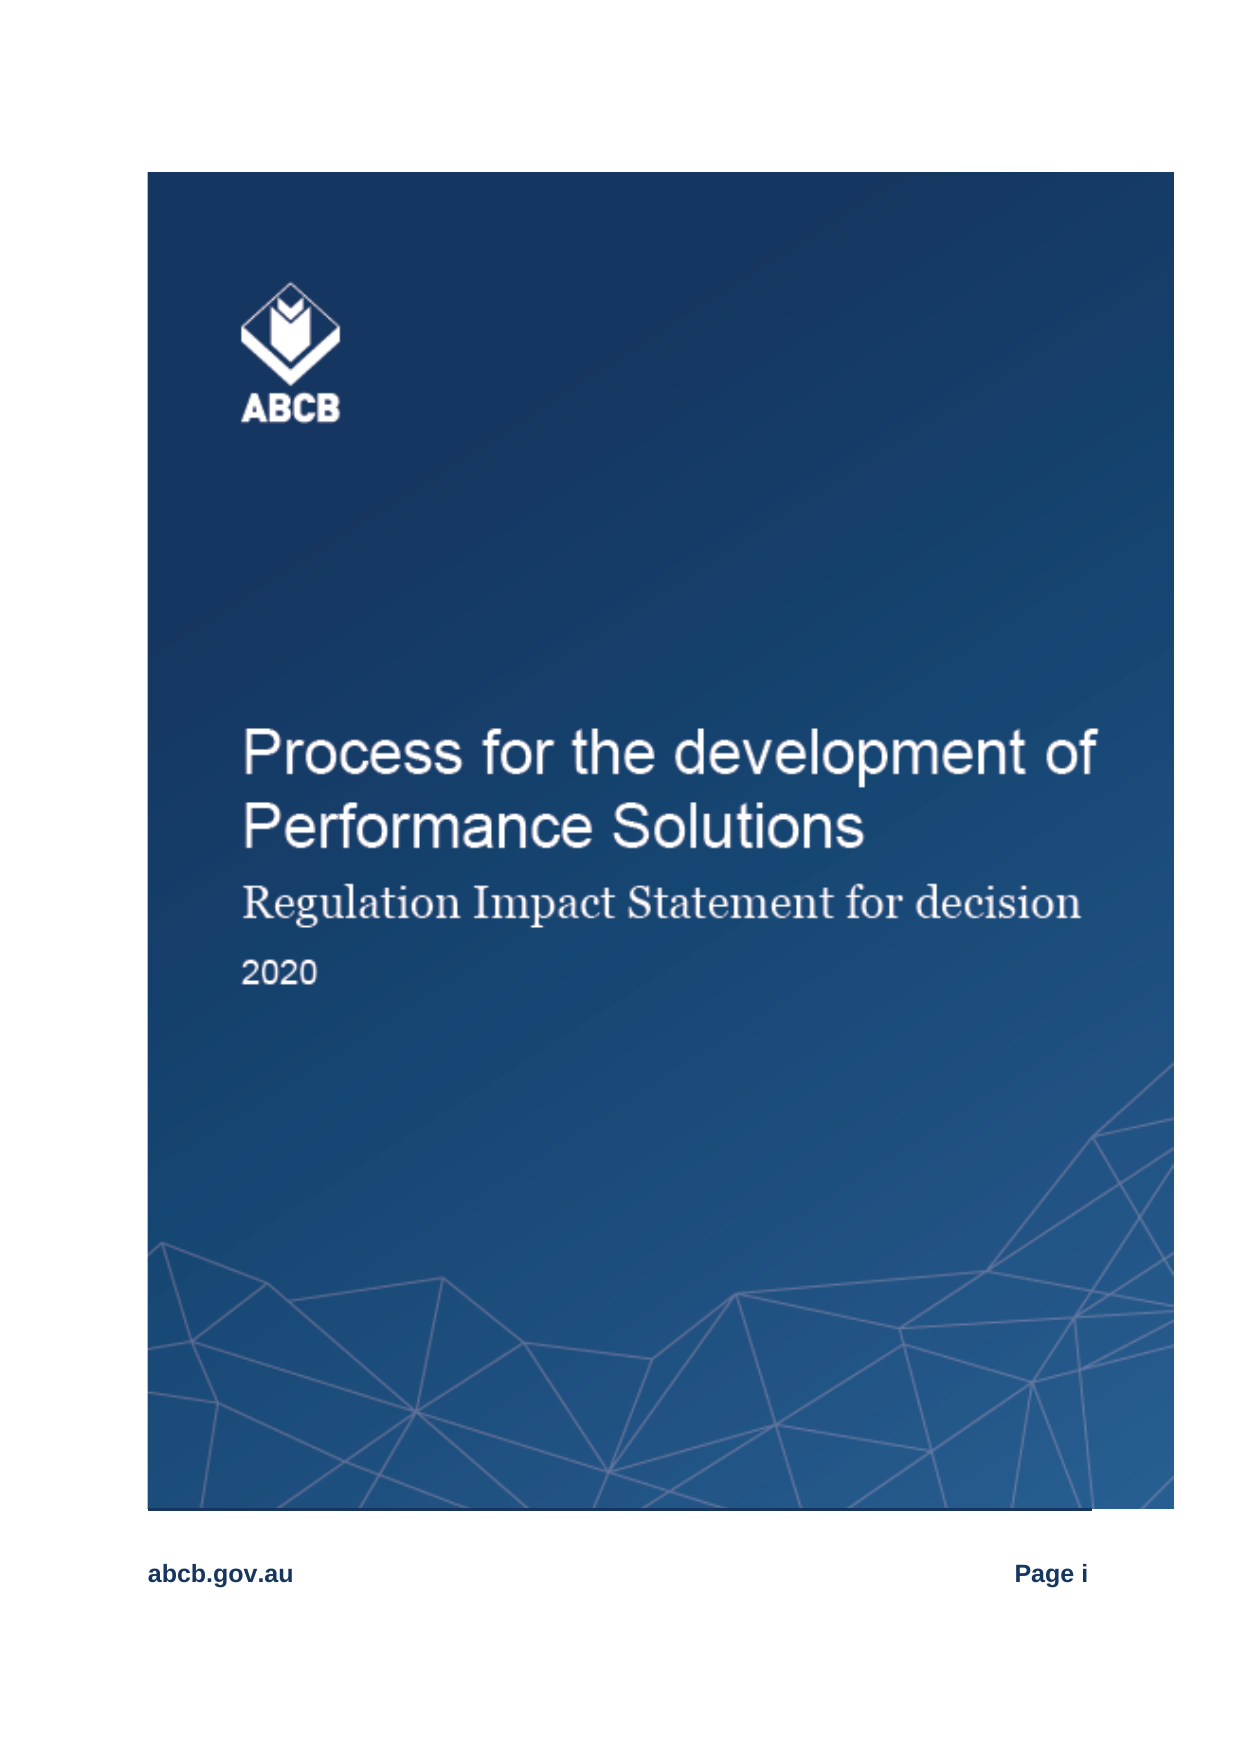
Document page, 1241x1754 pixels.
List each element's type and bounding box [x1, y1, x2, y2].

picture [147, 172, 1174, 1509]
